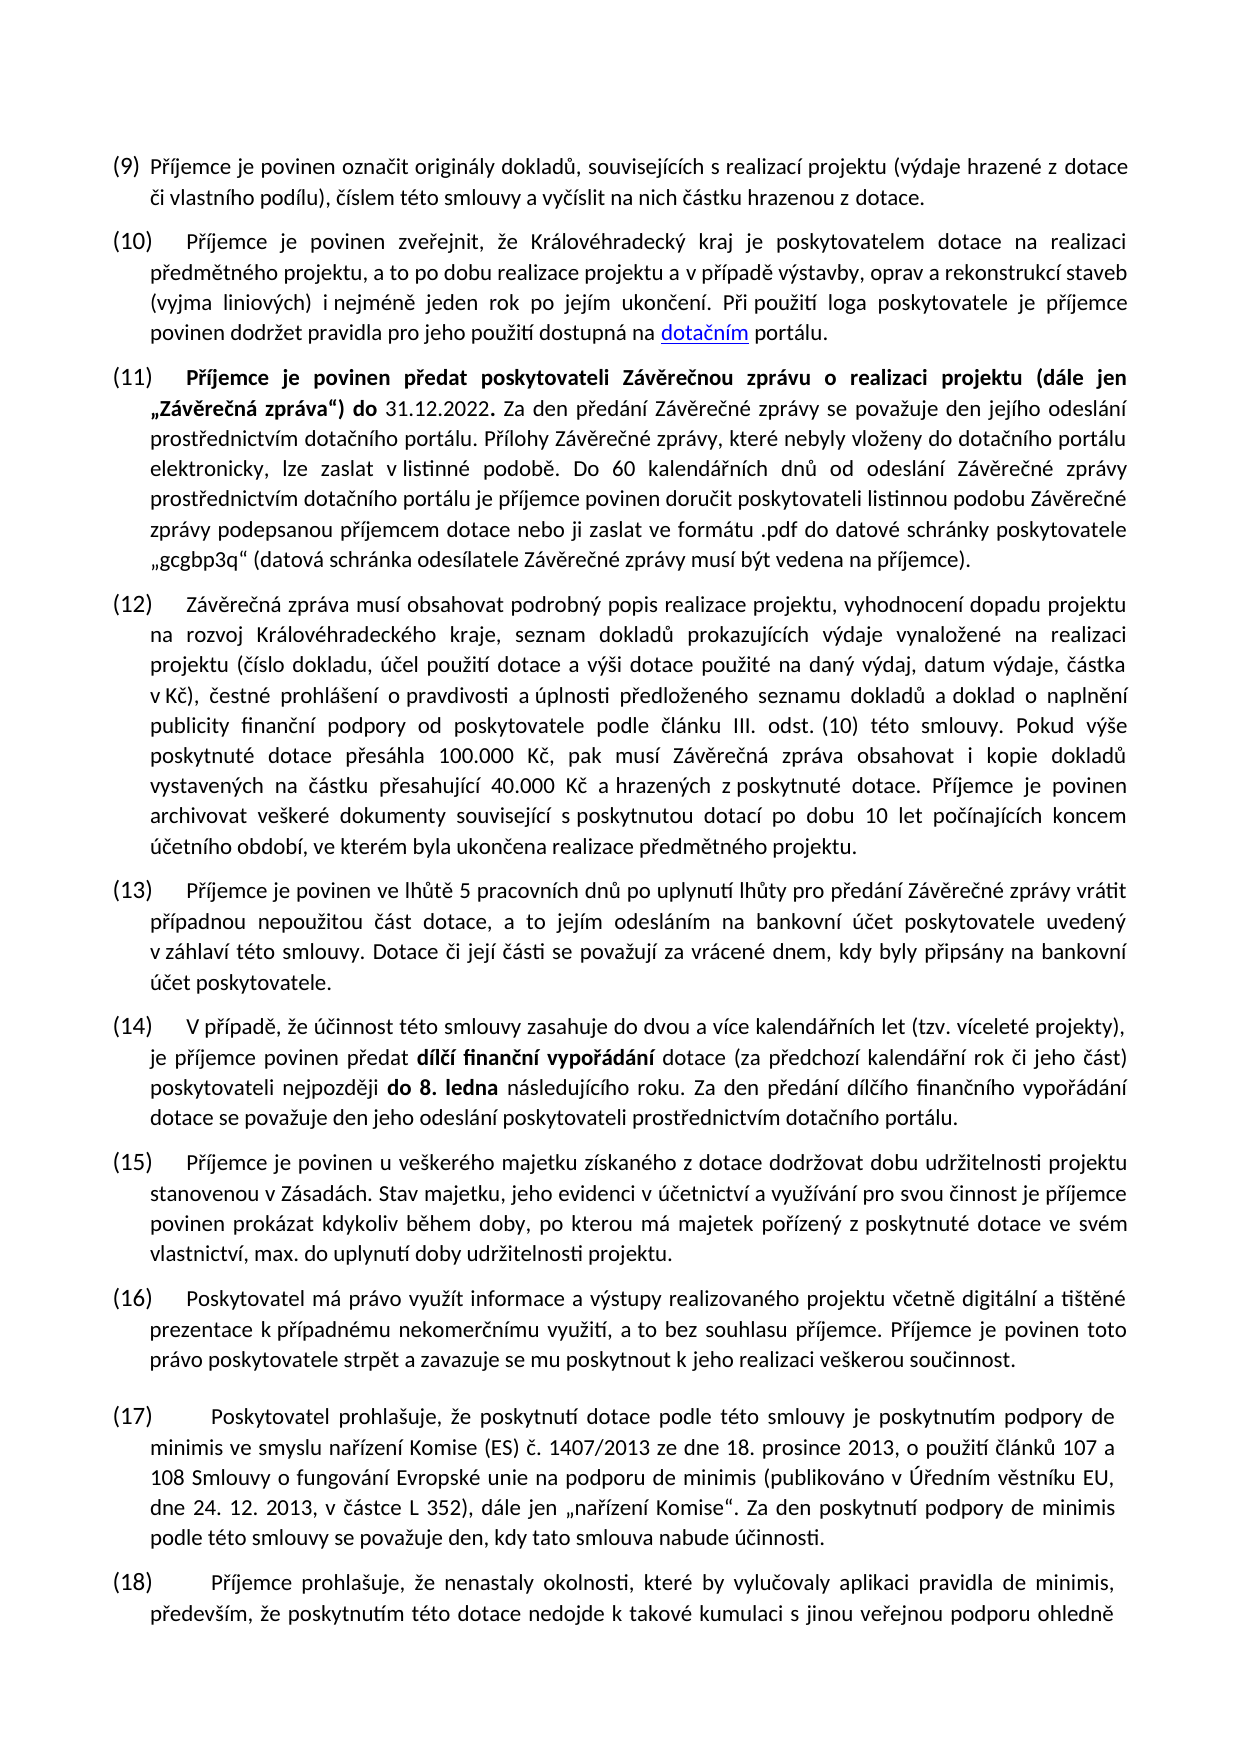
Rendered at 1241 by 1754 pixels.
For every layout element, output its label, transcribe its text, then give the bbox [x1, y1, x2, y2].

list Příjemce je povinen předat poskytovateli Závěrečnou zprávu o realizaci projektu (dále jen „Závěrečná zpráva“) do 31.12.2022. Za den předání Závěrečné zprávy se považuje den jejího odeslání prostřednictvím dotačního portálu. Přílohy Závěrečné zprávy, které nebyly vloženy do dotačního portálu elektronicky, lze zaslat v listinné podobě. Do 60 kalendářních dnů od odeslání Závěrečné zprávy prostřednictvím dotačního portálu je příjemce povinen doručit poskytovateli listinnou podobu Závěrečné zprávy podepsanou příjemcem dotace nebo ji zaslat ve formátu .pdf do datové schránky poskytovatele „gcgbp3q“ (datová schránka odesílatele Závěrečné zprávy musí být vedena na příjemce). [112, 361, 1128, 573]
list Poskytovatel prohlašuje, že poskytnutí dotace podle této smlouvy je poskytnutím podpory de minimis ve smyslu nařízení Komise (ES) č. 1407/2013 ze dne 18. prosince 2013, o použití článků 107 a 108 Smlouvy o fungování Evropské unie na podporu de minimis (publikováno v Úředním věstníku EU, dne 24. 12. 2013, v částce L 352), dále jen „nařízení Komise“. Za den poskytnutí podpory de minimis podle této smlouvy se považuje den, kdy tato smlouva nabude účinnosti. [112, 1400, 1117, 1552]
list Příjemce je povinen ve lhůtě 5 pracovních dnů po uplynutí lhůty pro předání Závěrečné zprávy vrátit případnou nepoužitou část dotace, a to jejím odesláním na bankovní účet poskytovatele uvedený v záhlaví této smlouvy. Dotace či její části se považují za vrácené dnem, kdy byly připsány na bankovní účet poskytovatele. [112, 874, 1128, 996]
list Příjemce je povinen označit originály dokladů, souvisejících s realizací projektu (výdaje hrazené z dotace či vlastního podílu), číslem této smlouvy a vyčíslit na nich částku hrazenou z dotace. [112, 150, 1128, 211]
list V případě, že účinnost této smlouvy zasahuje do dvou a více kalendářních let (tzv. víceleté projekty), je příjemce povinen předat dílčí finanční vypořádání dotace (za předchozí kalendářní rok či jeho část) poskytovateli nejpozději do 8. ledna následujícího roku. Za den předání dílčího finančního vypořádání dotace se považuje den jeho odeslání poskytovateli prostřednictvím dotačního portálu. [112, 1010, 1128, 1132]
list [112, 1566, 1116, 1627]
list Poskytovatel má právo využít informace a výstupy realizovaného projektu včetně digitální a tištěné prezentace k případnému nekomerčnímu využití, a to bez souhlasu příjemce. Příjemce je povinen toto právo poskytovatele strpět a zavazuje se mu poskytnout k jeho realizaci veškerou součinnost. [112, 1282, 1128, 1373]
list Závěrečná zpráva musí obsahovat podrobný popis realizace projektu, vyhodnocení dopadu projektu na rozvoj Královéhradeckého kraje, seznam dokladů prokazujících výdaje vynaložené na realizaci projektu (číslo dokladu, účel použití dotace a výši dotace použité na daný výdaj, datum výdaje, částka v Kč), čestné prohlášení o pravdivosti a úplnosti předloženého seznamu dokladů a doklad o naplnění publicity finanční podpory od poskytovatele podle článku III. odst. (10) této smlouvy. Pokud výše poskytnuté dotace přesáhla 100.000 Kč, pak musí Závěrečná zpráva obsahovat i kopie dokladů vystavených na částku přesahující 40.000 Kč a hrazených z poskytnuté dotace. Příjemce je povinen archivovat veškeré dokumenty související s poskytnutou dotací po dobu 10 let počínajících koncem účetního období, ve kterém byla ukončena realizace předmětného projektu. [112, 588, 1128, 860]
list Příjemce je povinen u veškerého majetku získaného z dotace dodržovat dobu udržitelnosti projektu stanovenou v Zásadách. Stav majetku, jeho evidenci v účetnictví a využívání pro svou činnost je příjemce povinen prokázat kdykoliv během doby, po kterou má majetek pořízený z poskytnuté dotace ve svém vlastnictví, max. do uplynutí doby udržitelnosti projektu. [112, 1146, 1128, 1267]
list Příjemce je povinen zveřejnit, že Královéhradecký kraj je poskytovatelem dotace na realizaci předmětného projektu, a to po dobu realizace projektu a v případě výstavby, oprav a rekonstrukcí staveb (vyjma liniových) i nejméně jeden rok po jejím ukončení. Při použití loga poskytovatele je příjemce povinen dodržet pravidla pro jeho použití dostupná na dotačním portálu. [112, 225, 1128, 347]
